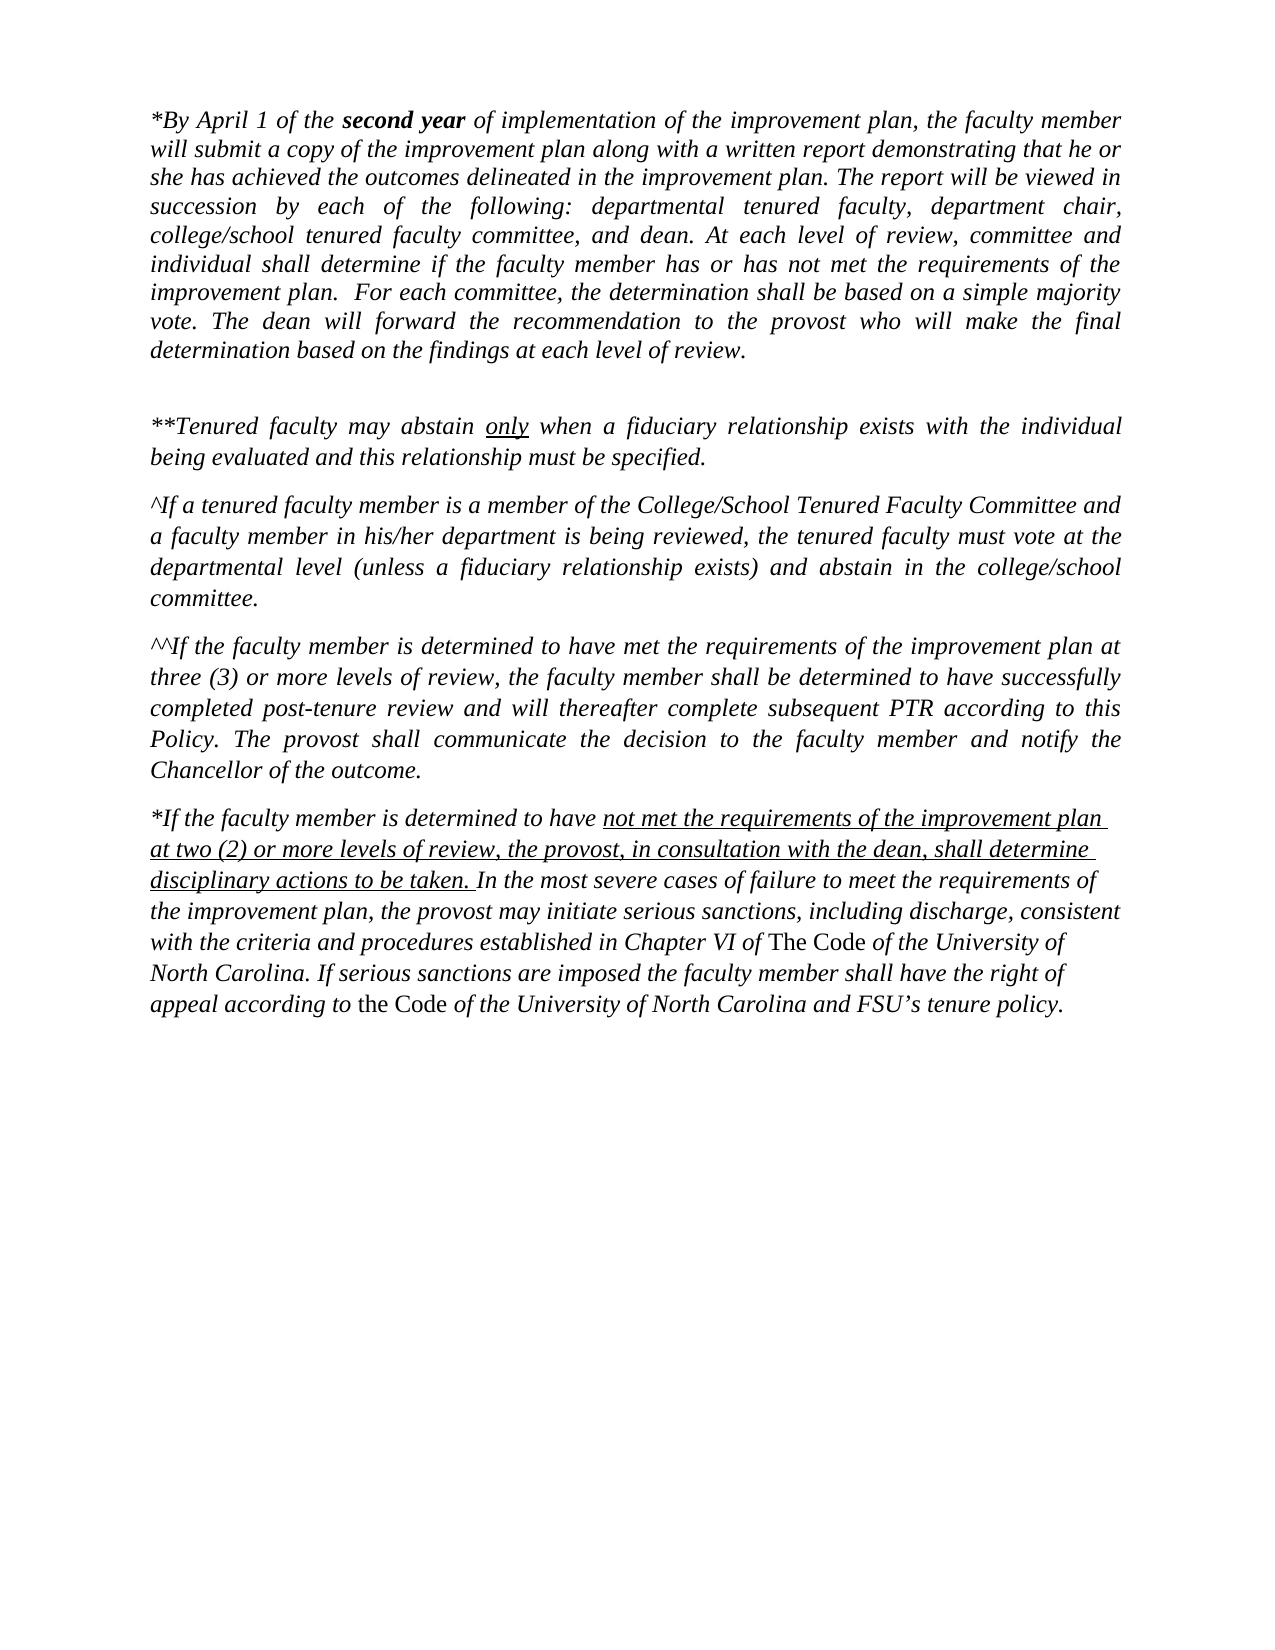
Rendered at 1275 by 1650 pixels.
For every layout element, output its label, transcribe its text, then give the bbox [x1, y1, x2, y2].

text **Tenured faculty may abstain only when a fiduciary relationship exists with the individual being evaluated and this relationship must be specified. [150, 411, 1125, 471]
text ^If a tenured faculty member is a member of the College/School Tenured Faculty Committee and a faculty member in his/her department is being reviewed, the tenured faculty must vote at the departmental level (unless a fiduciary relationship exists) and abstain in the college/school committee. [150, 490, 1125, 612]
text ^^If the faculty member is determined to have met the requirements of the improvement plan at three (3) or more levels of review, the faculty member shall be determined to have successfully completed post-tenure review and will thereafter complete subsequent PTR according to this Policy. The provost shall communicate the decision to the faculty member and notify the Chancellor of the outcome. [150, 631, 1125, 784]
text *By April 1 of the second year of implementation of the improvement plan, the faculty member will submit a copy of the improvement plan along with a written report demonstrating that he or she has achieved the outcomes delineated in the improvement plan. The report will be viewed in succession by each of the following: departmental tenured faculty, department chair, college/school tenured faculty committee, and dean. At each level of review, committee and individual shall determine if the faculty member has or has not met the requirements of the improvement plan. For each committee, the determination shall be based on a simple majority vote. The dean will forward the recommendation to the provost who will make the final determination based on the findings at each level of review. [150, 105, 1125, 364]
text *If the faculty member is determined to have not met the requirements of the improvement plan at two (2) or more levels of review, the provost, in consultation with the dean, shall determine disciplinary actions to be taken. In the most severe cases of failure to meet the requirements of the improvement plan, the provost may initiate serious sanctions, including discharge, consistent with the criteria and procedures established in Chapter VI of The Code of the University of North Carolina. If serious sanctions are imposed the faculty member shall have the right of appeal according to the Code of the University of North Carolina and FSU’s tenure policy. [150, 803, 1125, 1018]
